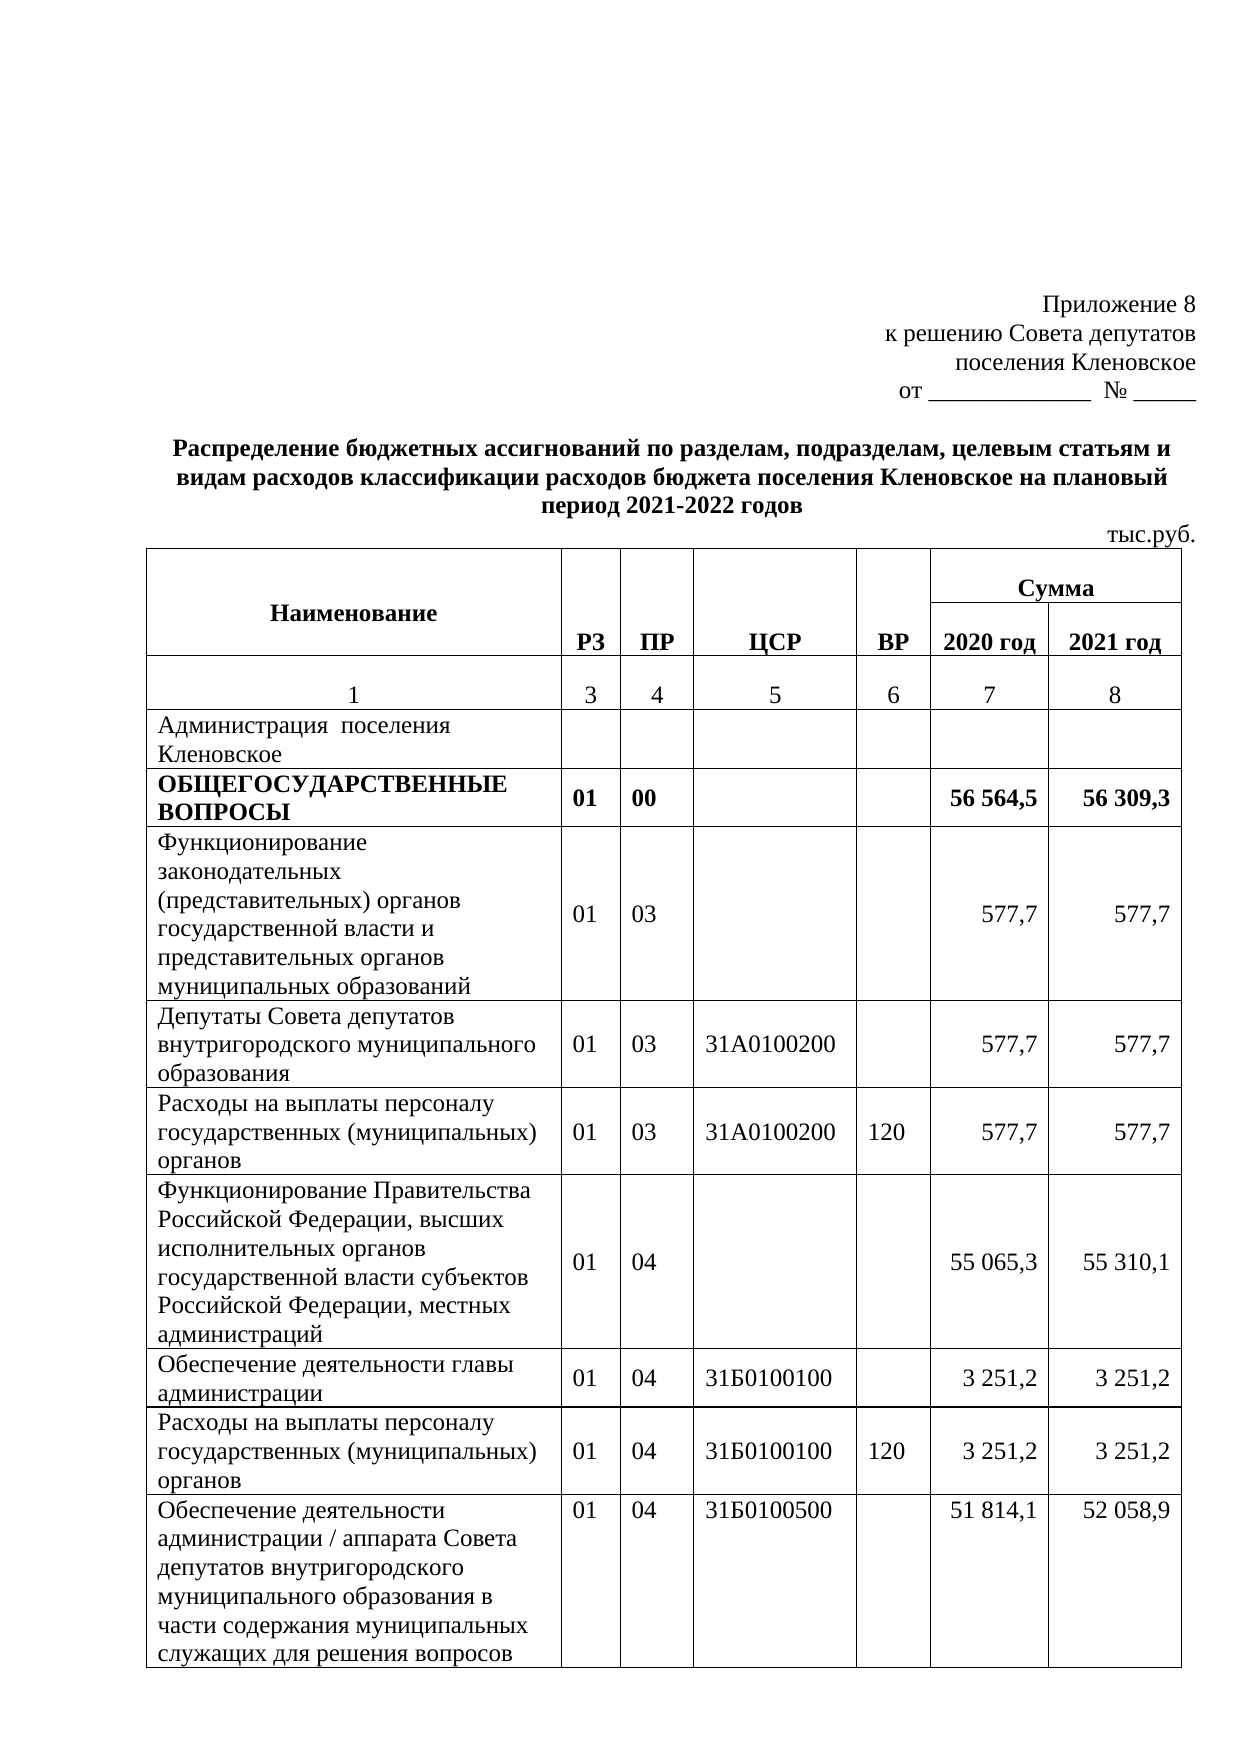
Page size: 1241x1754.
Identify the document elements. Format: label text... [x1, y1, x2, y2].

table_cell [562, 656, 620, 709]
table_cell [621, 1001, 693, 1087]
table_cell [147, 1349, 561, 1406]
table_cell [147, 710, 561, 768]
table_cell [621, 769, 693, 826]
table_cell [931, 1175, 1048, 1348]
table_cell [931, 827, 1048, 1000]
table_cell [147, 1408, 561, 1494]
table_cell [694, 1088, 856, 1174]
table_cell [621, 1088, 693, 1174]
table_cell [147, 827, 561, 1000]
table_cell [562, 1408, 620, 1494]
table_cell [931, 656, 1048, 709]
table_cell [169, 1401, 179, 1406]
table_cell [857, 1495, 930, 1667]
text от _____________ № _____ [148, 375, 1196, 404]
text Приложение 8 [148, 289, 1196, 318]
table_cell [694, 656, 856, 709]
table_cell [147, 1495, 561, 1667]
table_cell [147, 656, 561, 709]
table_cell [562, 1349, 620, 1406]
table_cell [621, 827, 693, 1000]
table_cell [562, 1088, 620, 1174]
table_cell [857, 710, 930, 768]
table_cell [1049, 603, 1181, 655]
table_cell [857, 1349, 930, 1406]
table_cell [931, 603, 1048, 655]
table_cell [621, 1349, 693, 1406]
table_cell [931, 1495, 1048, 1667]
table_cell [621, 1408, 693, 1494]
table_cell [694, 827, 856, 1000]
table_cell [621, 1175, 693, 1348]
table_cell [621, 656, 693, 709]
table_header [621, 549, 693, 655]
text тыс.руб. [148, 519, 1196, 548]
text Распределение бюджетных ассигнований по разделам, подразделам, целевым статьям и видам расходов классификации расходов бюджета поселения Кленовское на плановый период 2021-2022 годов [148, 433, 1196, 519]
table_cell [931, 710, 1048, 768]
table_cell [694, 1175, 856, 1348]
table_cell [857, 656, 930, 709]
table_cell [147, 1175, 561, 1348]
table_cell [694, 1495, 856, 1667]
text к решению Совета депутатов [148, 318, 1196, 347]
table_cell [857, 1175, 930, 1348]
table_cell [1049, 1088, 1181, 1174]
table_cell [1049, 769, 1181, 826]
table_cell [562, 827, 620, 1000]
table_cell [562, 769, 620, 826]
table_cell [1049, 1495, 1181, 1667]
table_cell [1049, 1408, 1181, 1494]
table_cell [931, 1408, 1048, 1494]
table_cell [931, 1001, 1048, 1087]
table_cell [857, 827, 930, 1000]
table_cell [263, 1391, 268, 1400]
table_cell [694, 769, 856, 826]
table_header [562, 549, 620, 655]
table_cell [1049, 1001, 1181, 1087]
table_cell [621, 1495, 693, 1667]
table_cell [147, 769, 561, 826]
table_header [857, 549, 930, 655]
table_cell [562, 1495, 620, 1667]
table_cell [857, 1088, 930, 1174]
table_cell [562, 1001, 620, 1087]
text поселения Кленовское [148, 347, 1196, 375]
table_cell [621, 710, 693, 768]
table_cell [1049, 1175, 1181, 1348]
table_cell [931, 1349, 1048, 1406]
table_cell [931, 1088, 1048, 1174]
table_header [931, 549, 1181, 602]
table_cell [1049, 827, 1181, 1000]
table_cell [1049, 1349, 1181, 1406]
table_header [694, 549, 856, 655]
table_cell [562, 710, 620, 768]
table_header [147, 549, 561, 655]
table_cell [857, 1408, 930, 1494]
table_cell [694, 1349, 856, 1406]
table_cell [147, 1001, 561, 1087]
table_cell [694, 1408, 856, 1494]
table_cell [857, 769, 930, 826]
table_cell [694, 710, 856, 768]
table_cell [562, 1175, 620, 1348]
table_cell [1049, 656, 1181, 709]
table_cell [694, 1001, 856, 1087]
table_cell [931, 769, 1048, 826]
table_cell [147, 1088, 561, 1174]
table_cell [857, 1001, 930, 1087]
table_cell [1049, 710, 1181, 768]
